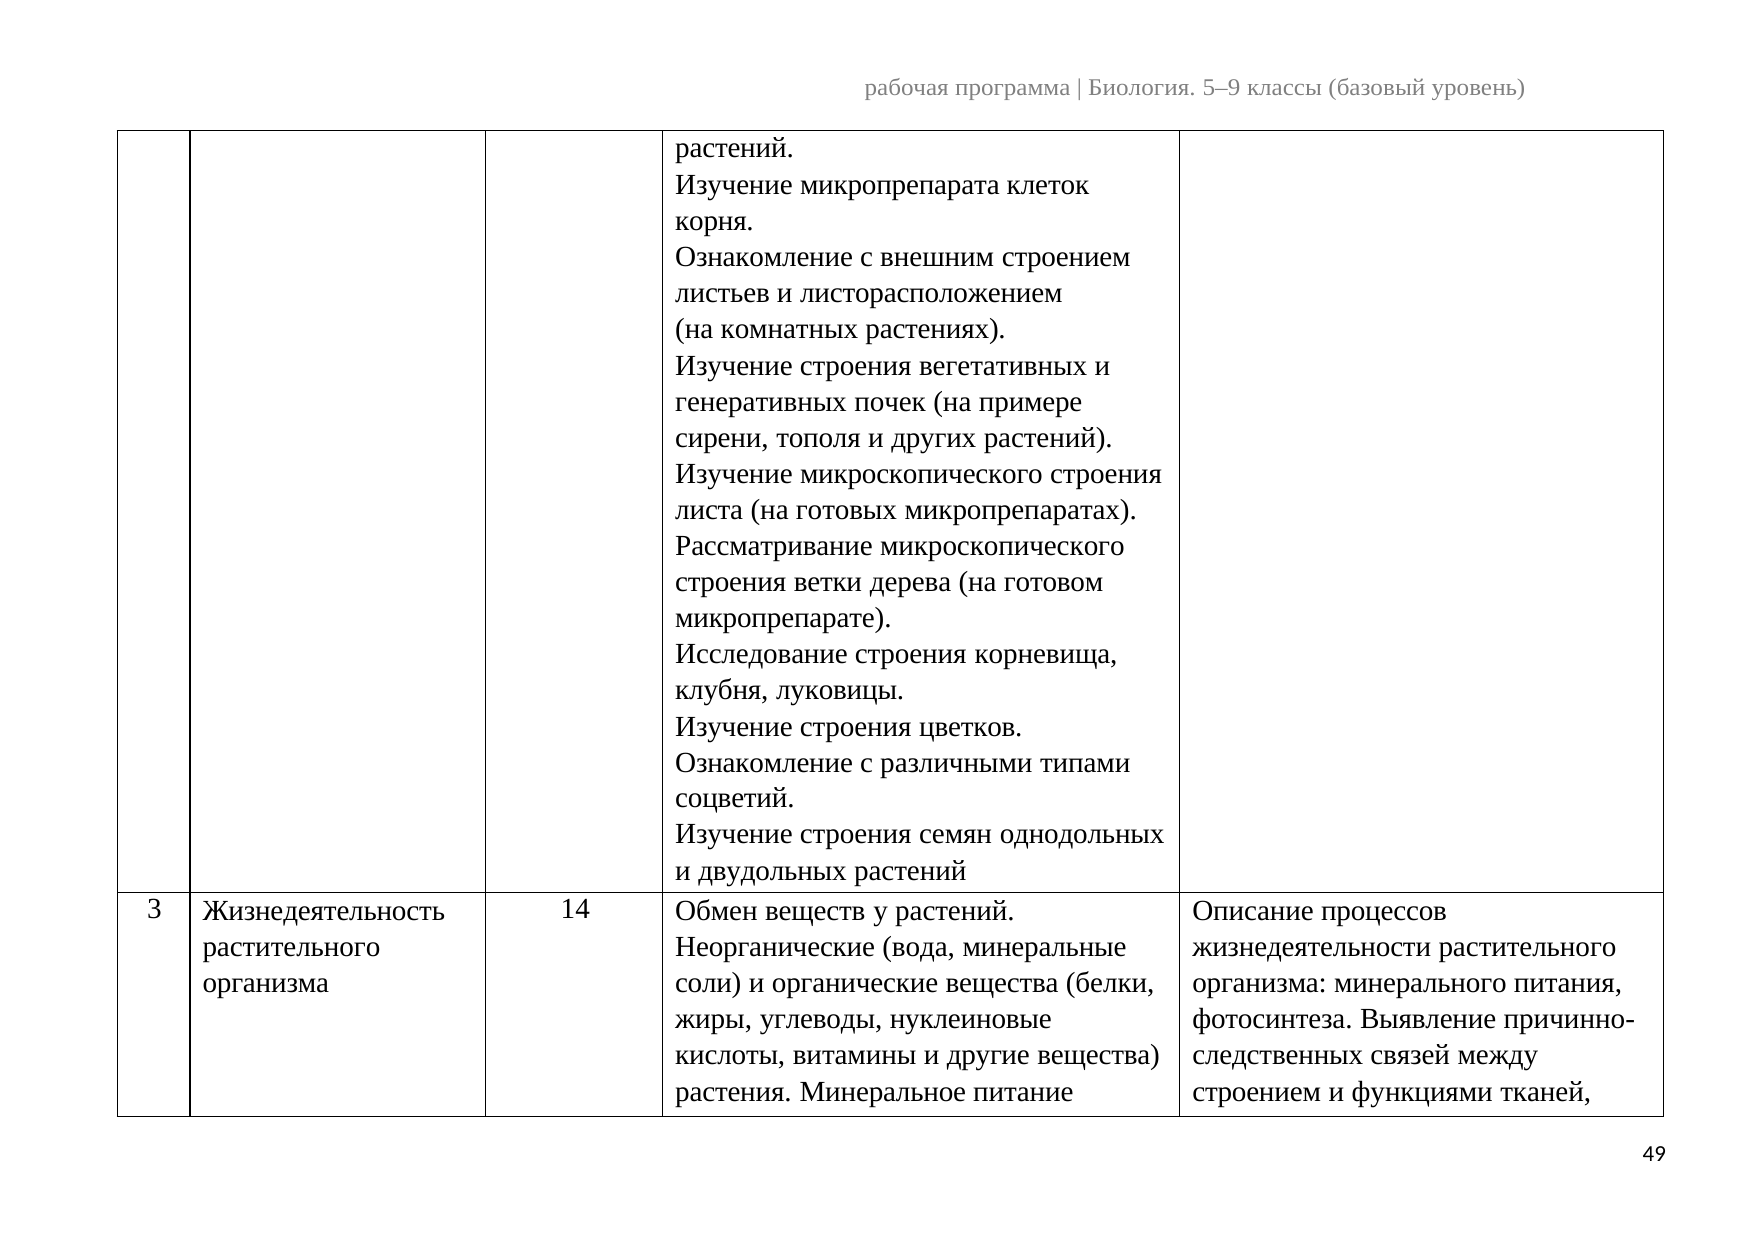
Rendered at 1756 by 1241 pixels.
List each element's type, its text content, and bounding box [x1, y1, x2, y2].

table_header растений. Изучение микропрепарата клеток корня. Ознакомление с внешним строением листьев и листорасположением (на комнатных растениях). Изучение строения вегетативных и генеративных почек (на примере сирени, тополя и других растений). Изучение микроскопического строения листа (на готовых микропрепаратах). Рассматривание микроскопического строения ветки дерева (на готовом микропрепарате). Исследование строения корневища, клубня, луковицы. Изучение строения цветков. Ознакомление с различными типами соцветий. Изучение строения семян однодольных и двудольных растений [663, 131, 1179, 892]
table_cell 14 [486, 893, 662, 1116]
table_cell Жизнедеятельность растительного организма [191, 893, 485, 1116]
table_header [191, 131, 485, 892]
table_cell 3 [118, 893, 189, 1116]
table_header [1180, 131, 1663, 892]
table_cell Обмен веществ у растений. Неорганические (вода, минеральные соли) и органические вещества (белки, жиры, углеводы, нуклеиновые кислоты, витамины и другие вещества) растения. Минеральное питание [663, 893, 1179, 1116]
table_cell Описание процессов жизнедеятельности растительного организма: минерального питания, фотосинтеза. Выявление причинно- следственных связей между строением и функциями тканей, [1180, 893, 1663, 1116]
table_header [118, 131, 189, 892]
table_header [486, 131, 662, 892]
